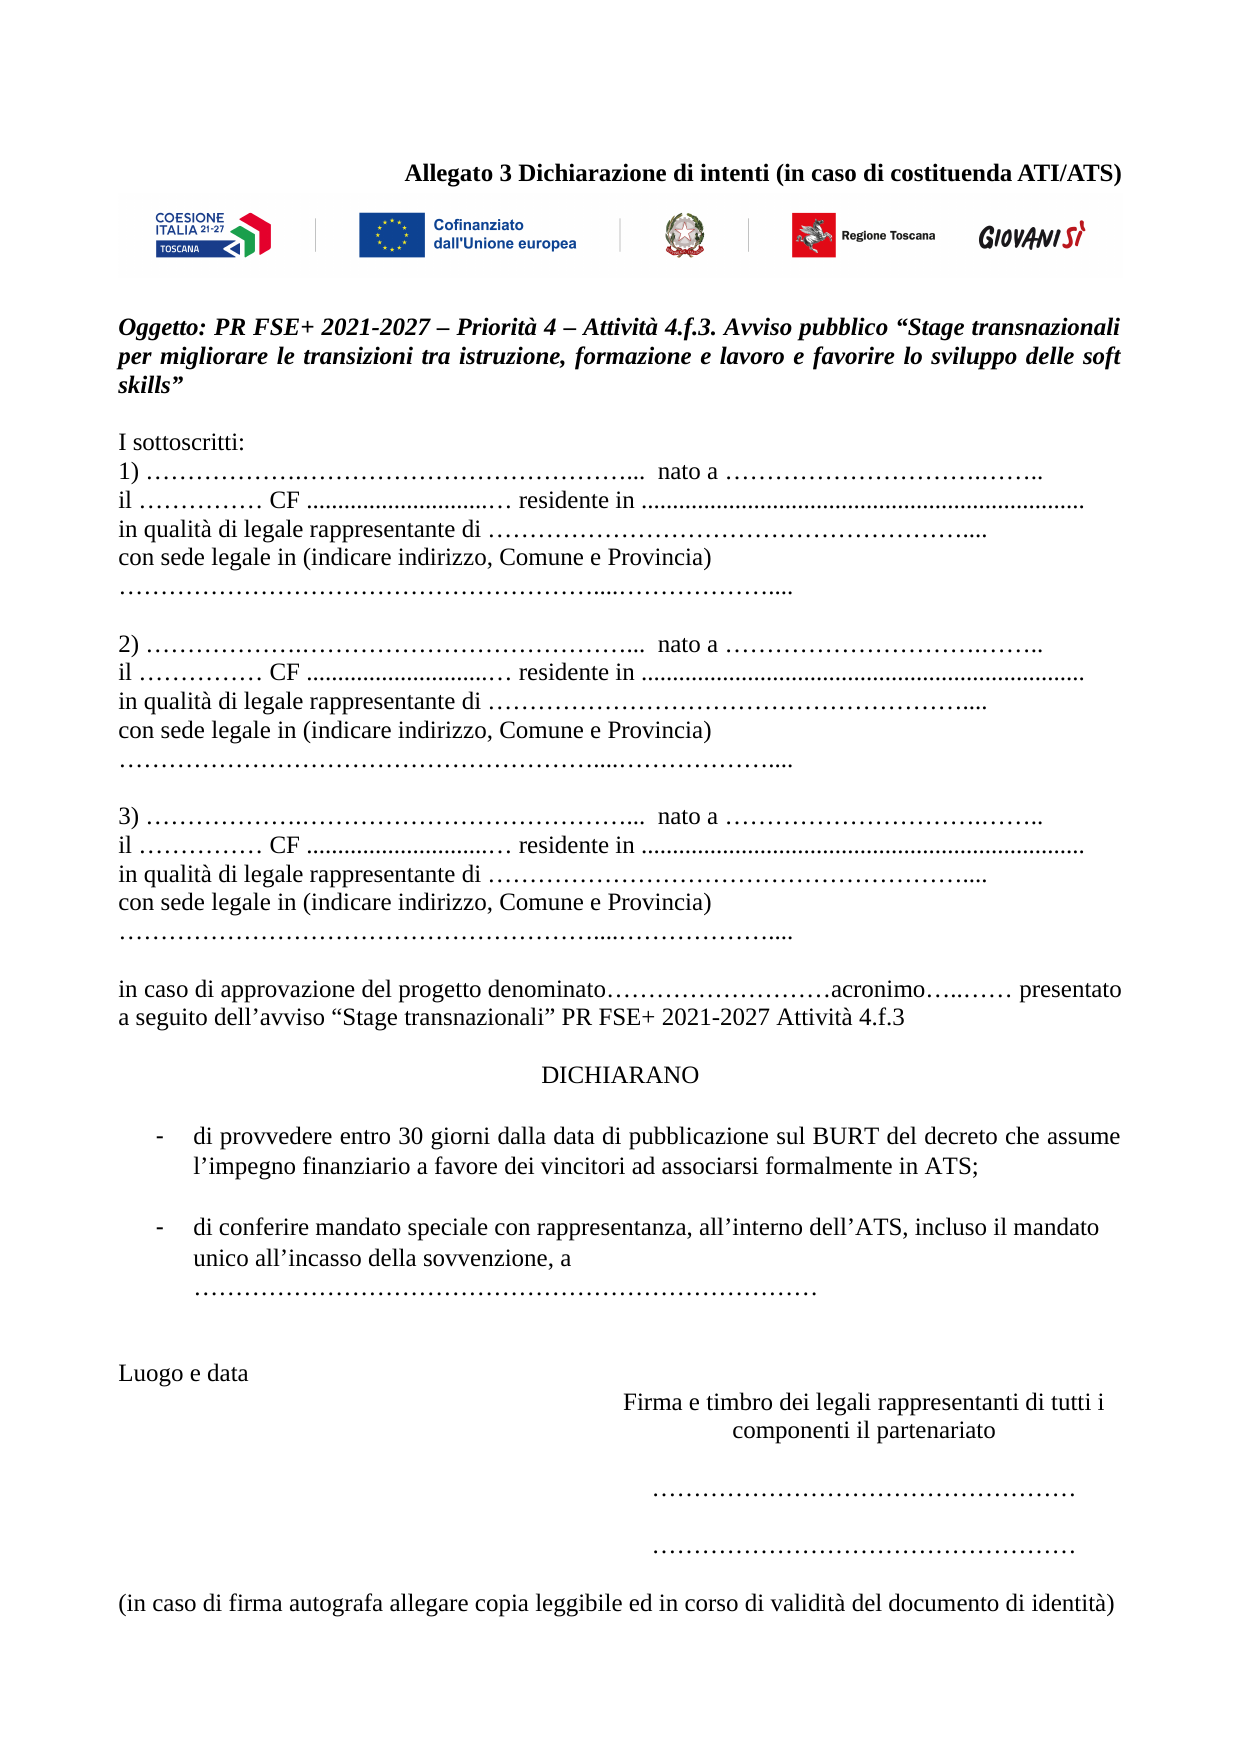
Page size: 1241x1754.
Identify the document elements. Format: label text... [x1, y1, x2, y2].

picture [118, 193, 1123, 278]
text I sottoscritti: [118, 427, 1122, 456]
list 1) ……………….…………………………………... nato a ………………………….…….. [118, 456, 1122, 485]
text con sede legale in (indicare indirizzo, Comune e Provincia) [118, 887, 1122, 916]
list di provvedere entro 30 giorni dalla data di pubblicazione sul BURT del decreto che assume l’impegno finanziario a favore dei vincitori ad associarsi formalmente in ATS; [156, 1117, 1122, 1180]
list di conferire mandato speciale con rappresentanza, all’interno dell’ATS, incluso il mandato unico all’incasso della sovvenzione, a ………………………………………………………………… [156, 1209, 1122, 1301]
text in caso di approvazione del progetto denominato………………………acronimo…..…… presentato a seguito dell’avviso “Stage transnazionali” PR FSE+ 2021-2027 Attività 4.f.3 [118, 974, 1122, 1031]
list Oggetto: PR FSE+ 2021-2027 – Priorità 4 – Attività 4.f.3. Avviso pubblico “Stage transnazionali per migliorare le transizioni tra istruzione, formazione e lavoro e favorire lo sviluppo delle soft skills” [118, 312, 1122, 399]
text in qualità di legale rappresentante di ………………………………………………….... [118, 859, 1122, 887]
text in qualità di legale rappresentante di ………………………………………………….... [118, 686, 1122, 715]
text …………………………………………… [605, 1531, 1122, 1559]
list …………………………………………………....……………….... [118, 916, 1122, 945]
text con sede legale in (indicare indirizzo, Comune e Provincia) [118, 542, 1122, 571]
text …………………………………………………....……………….... [118, 571, 1122, 600]
text in qualità di legale rappresentante di ………………………………………………….... [118, 514, 1122, 542]
subtitle Allegato 3 Dichiarazione di intenti (in caso di costituenda ATI/ATS) [118, 158, 1122, 187]
text con sede legale in (indicare indirizzo, Comune e Provincia) [118, 715, 1122, 744]
text il …………… CF .............................… residente in ....................................................................... [118, 657, 1122, 686]
list 2) ……………….…………………………………... nato a ………………………….…….. [118, 629, 1122, 657]
text il …………… CF .............................… residente in ....................................................................... [118, 485, 1122, 514]
text Firma e timbro dei legali rappresentanti di tutti i componenti il partenariato [605, 1387, 1122, 1444]
list DICHIARANO [118, 1060, 1122, 1089]
list Luogo e data [118, 1358, 1122, 1387]
text (in caso di firma autografa allegare copia leggibile ed in corso di validità del documento di identità) [118, 1588, 1122, 1617]
text …………………………………………… [605, 1473, 1122, 1502]
text il …………… CF .............................… residente in ....................................................................... [118, 830, 1122, 859]
list 3) ……………….…………………………………... nato a ………………………….…….. [118, 801, 1122, 830]
list …………………………………………………....……………….... [118, 744, 1122, 772]
